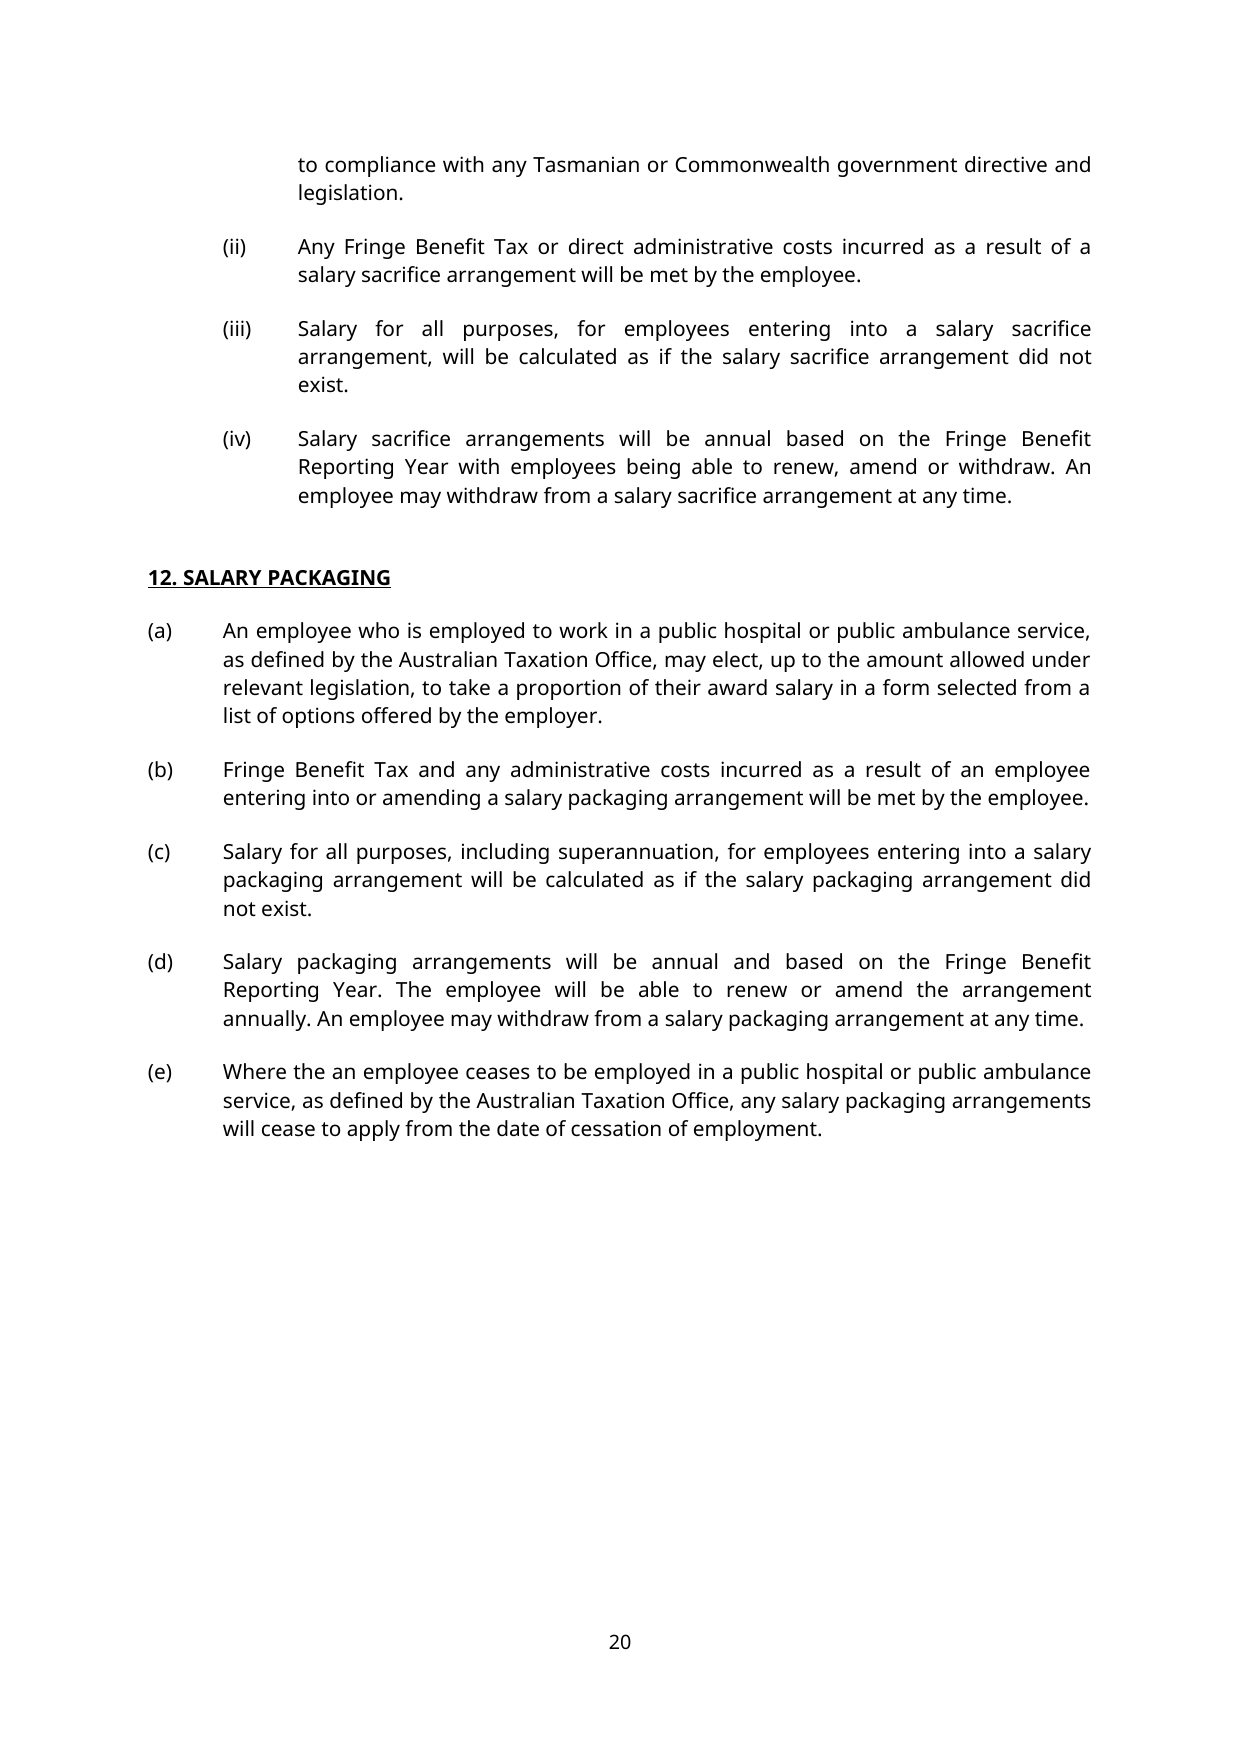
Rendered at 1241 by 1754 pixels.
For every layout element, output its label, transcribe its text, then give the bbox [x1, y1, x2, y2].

text (b) Fringe Benefit Tax and any administrative costs incurred as a result of an employee entering into or amending a salary packaging arrangement will be met by the employee. [148, 755, 1092, 812]
text (ii) Any Fringe Benefit Tax or direct administrative costs incurred as a result of a salary sacrifice arrangement will be met by the employee. [223, 232, 1092, 289]
text 12. SALARY PACKAGING [148, 563, 1092, 591]
text (iv) Salary sacrifice arrangements will be annual based on the Fringe Benefit Reporting Year with employees being able to renew, amend or withdraw. An employee may withdraw from a salary sacrifice arrangement at any time. [223, 424, 1092, 538]
text (iii) Salary for all purposes, for employees entering into a salary sacrifice arrangement, will be calculated as if the salary sacrifice arrangement did not exist. [223, 314, 1092, 399]
text (a) An employee who is employed to work in a public hospital or public ambulance service, as defined by the Australian Taxation Office, may elect, up to the amount allowed under relevant legislation, to take a proportion of their award salary in a form selected from a list of options offered by the employer. [148, 616, 1092, 730]
text (c) Salary for all purposes, including superannuation, for employees entering into a salary packaging arrangement will be calculated as if the salary packaging arrangement did not exist. [148, 837, 1092, 922]
text (e) Where the an employee ceases to be employed in a public hospital or public ambulance service, as defined by the Australian Taxation Office, any salary packaging arrangements will cease to apply from the date of cessation of employment. [148, 1057, 1092, 1143]
text (d) Salary packaging arrangements will be annual and based on the Fringe Benefit Reporting Year. The employee will be able to renew or amend the arrangement annually. An employee may withdraw from a salary packaging arrangement at any time. [148, 947, 1092, 1032]
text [223, 150, 1092, 207]
